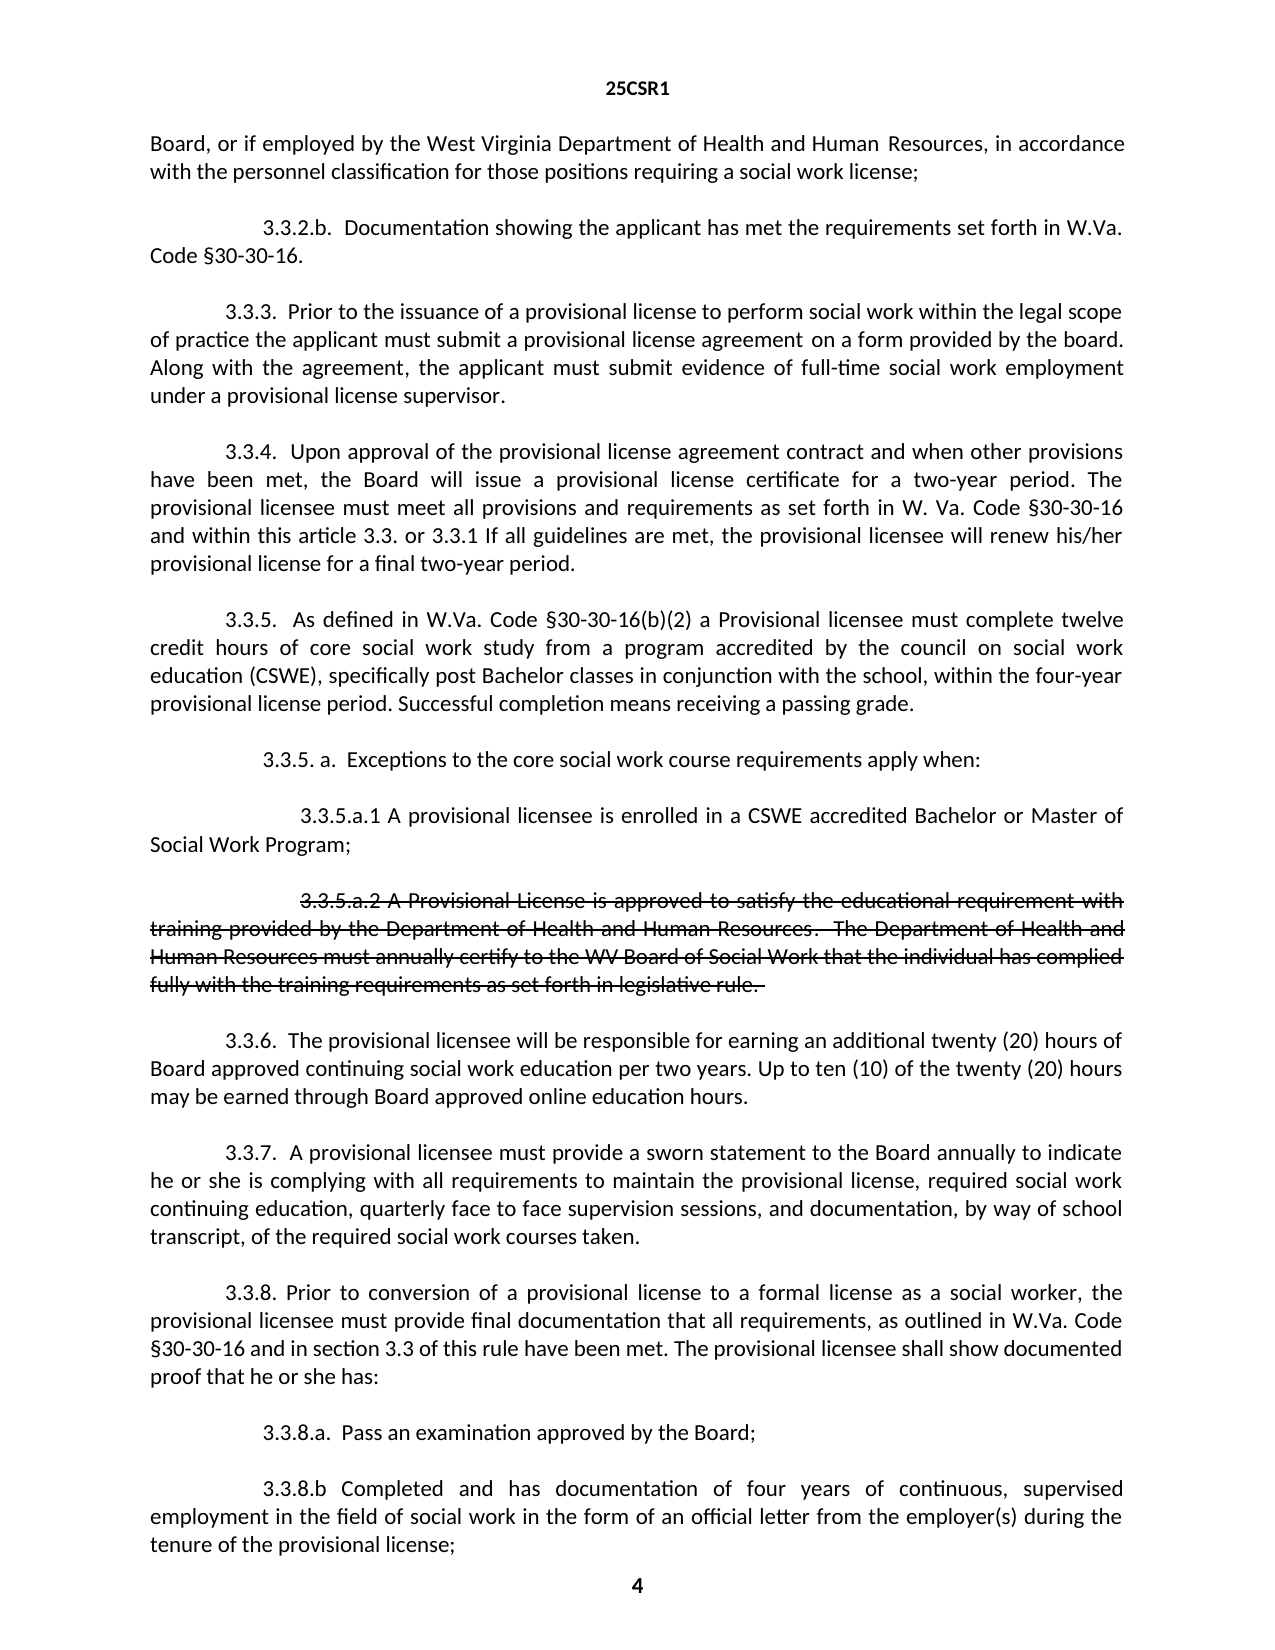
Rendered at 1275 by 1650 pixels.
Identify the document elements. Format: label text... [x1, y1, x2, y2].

text 3.3.6. The provisional licensee will be responsible for earning an additional twenty (20) hours of Board approved continuing social work education per two years. Up to ten (10) of the twenty (20) hours may be earned through Board approved online education hours. [150, 1026, 1125, 1110]
text 3.3.8.a. Pass an examination approved by the Board; [150, 1418, 1125, 1446]
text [150, 129, 1125, 185]
text 3.3.5.a.2 A Provisional License is approved to satisfy the educational requirement with training provided by the Department of Health and Human Resources. The Department of Health and Human Resources must annually certify to the WV Board of Social Work that the individual has complied fully with the training requirements as set forth in legislative rule. [150, 931, 1125, 998]
text 3.3.5. a. Exceptions to the core social work course requirements apply when: [150, 746, 1125, 774]
text 3.3.8.b Completed and has documentation of four years of continuous, supervised employment in the field of social work in the form of an official letter from the employer(s) during the tenure of the provisional license; [150, 1474, 1125, 1558]
text 3.3.8. Prior to conversion of a provisional license to a formal license as a social worker, the provisional licensee must provide final documentation that all requirements, as outlined in W.Va. Code §30-30-16 and in section 3.3 of this rule have been met. The provisional licensee shall show documented proof that he or she has: [150, 1278, 1125, 1390]
text 3.3.3. Prior to the issuance of a provisional license to perform social work within the legal scope of practice the applicant must submit a provisional license agreement on a form provided by the board. Along with the agreement, the applicant must submit evidence of full-time social work employment under a provisional license supervisor. [150, 297, 1125, 409]
text 3.3.7. A provisional licensee must provide a sworn statement to the Board annually to indicate he or she is complying with all requirements to maintain the provisional license, required social work continuing education, quarterly face to face supervision sessions, and documentation, by way of school transcript, of the required social work courses taken. [150, 1138, 1125, 1250]
text 3.3.5.a.1 A provisional licensee is enrolled in a CSWE accredited Bachelor or Master of Social Work Program; [150, 802, 1125, 858]
text 3.3.5. As defined in W.Va. Code §30-30-16(b)(2) a Provisional licensee must complete twelve credit hours of core social work study from a program accredited by the council on social work education (CSWE), specifically post Bachelor classes in conjunction with the school, within the four-year provisional license period. Successful completion means receiving a passing grade. [150, 606, 1125, 718]
text 3.3.4. Upon approval of the provisional license agreement contract and when other provisions have been met, the Board will issue a provisional license certificate for a two-year period. The provisional licensee must meet all provisions and requirements as set forth in Code §30-30-16 and within this article 3.3. or 3.3.1 If all guidelines are met, the provisional licensee will renew his/her provisional license for a final two-year period. [150, 437, 1125, 577]
text 3.3.5.a.2 A Provisional License is approved to satisfy the educational requirement with training provided by the Department of Health and Human Resources. The Department of Health and Human Resources must annually certify to the WV Board of Social Work that the individual has complied fully with the training requirements as set forth in legislative rule. [150, 886, 1125, 929]
text 3.3.2.b. Documentation showing the applicant has met the requirements set forth in W.Va. Code §30-30-16. [150, 213, 1125, 269]
